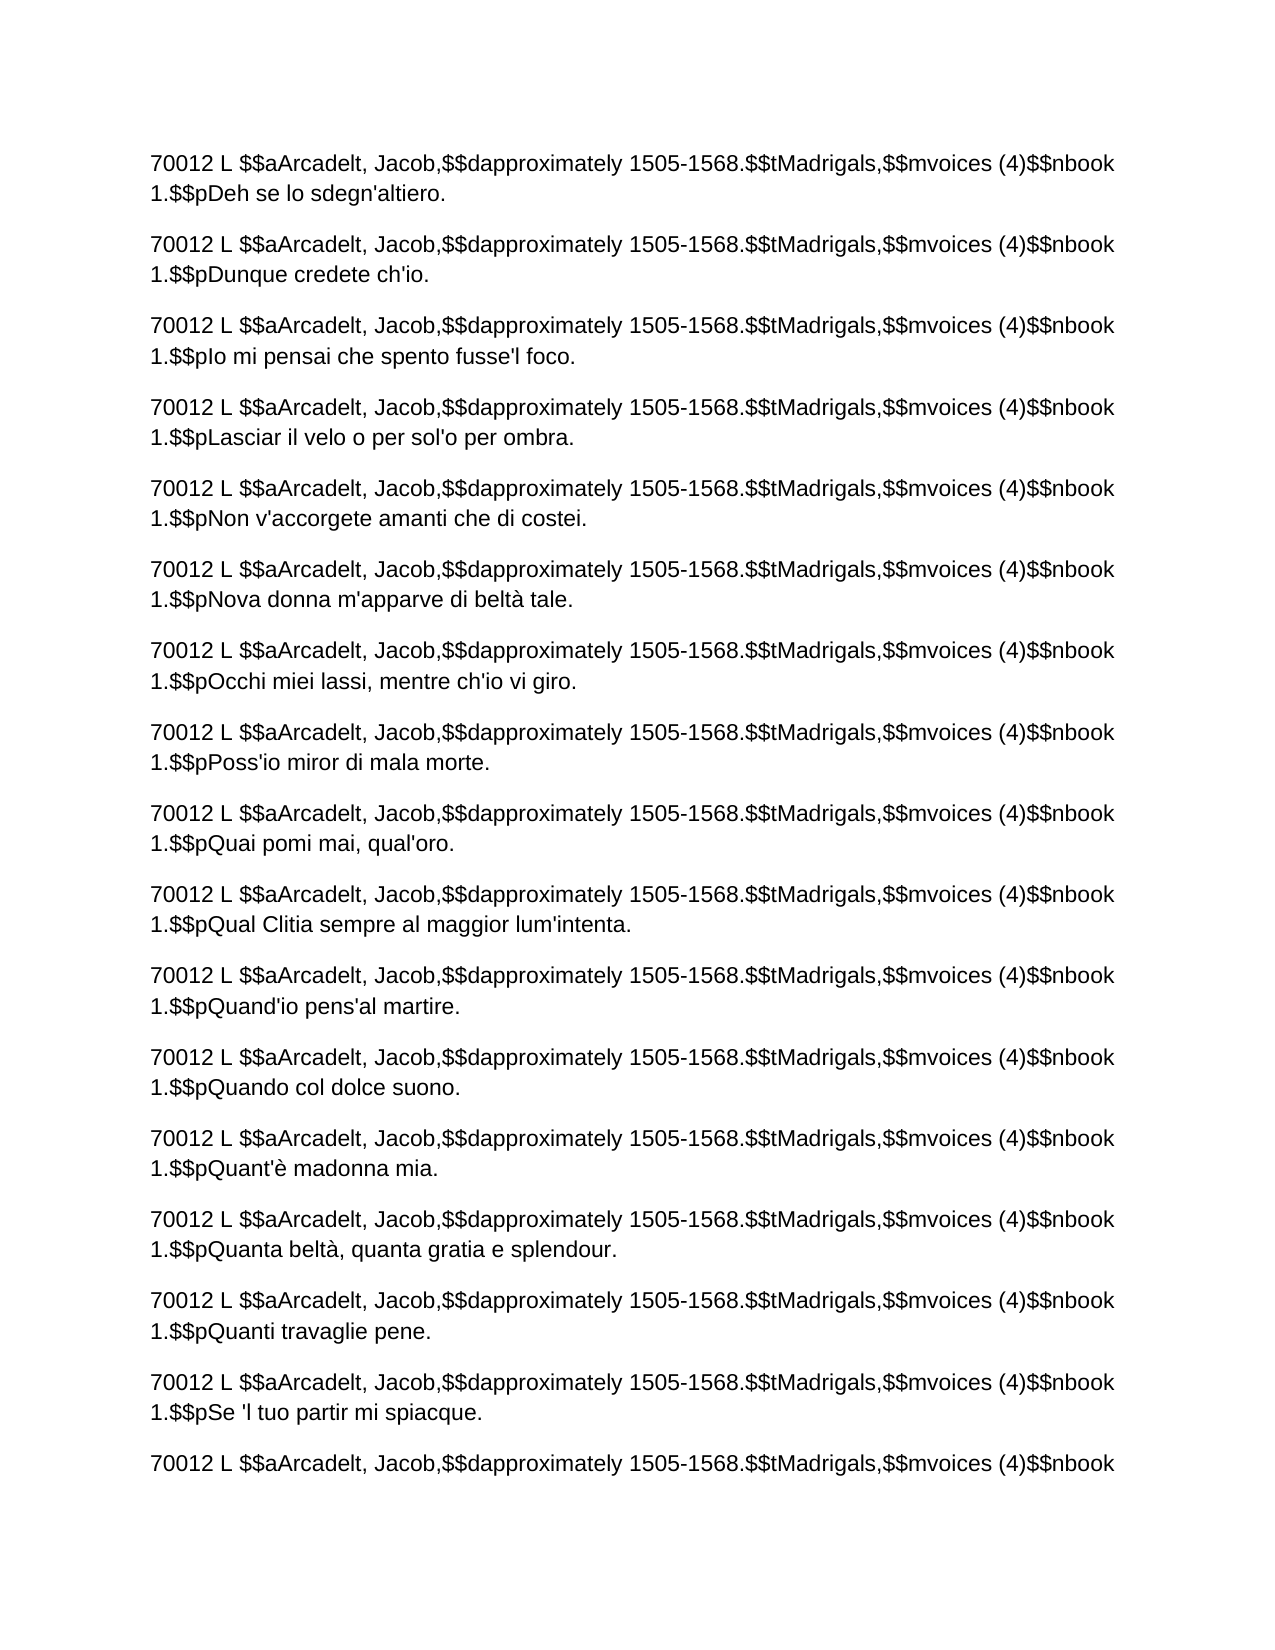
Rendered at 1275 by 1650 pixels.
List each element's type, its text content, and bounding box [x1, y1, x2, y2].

text 70012 L $$aArcadelt, Jacob,$$dapproximately 1505-1568.$$tMadrigals,$$mvoices (4)$$nbook 1.$$pQuanti travaglie pene. [150, 1287, 1125, 1344]
text 70012 L $$aArcadelt, Jacob,$$dapproximately 1505-1568.$$tMadrigals,$$mvoices (4)$$nbook 1.$$pIo mi pensai che spento fusse'l foco. [150, 312, 1125, 369]
text 70012 L $$aArcadelt, Jacob,$$dapproximately 1505-1568.$$tMadrigals,$$mvoices (4)$$nbook 1.$$pQuai pomi mai, qual'oro. [150, 800, 1125, 857]
text 70012 L $$aArcadelt, Jacob,$$dapproximately 1505-1568.$$tMadrigals,$$mvoices (4)$$nbook 1.$$pSe 'l tuo partir mi spiacque. [150, 1369, 1125, 1425]
text 70012 L $$aArcadelt, Jacob,$$dapproximately 1505-1568.$$tMadrigals,$$mvoices (4)$$nbook 1.$$pOcchi miei lassi, mentre ch'io vi giro. [150, 637, 1125, 694]
text 70012 L $$aArcadelt, Jacob,$$dapproximately 1505-1568.$$tMadrigals,$$mvoices (4)$$nbook 1.$$pDeh se lo sdegn'altiero. [150, 150, 1125, 207]
text 70012 L $$aArcadelt, Jacob,$$dapproximately 1505-1568.$$tMadrigals,$$mvoices (4)$$nbook 1.$$pQuand'io pens'al martire. [150, 962, 1125, 1019]
text 70012 L $$aArcadelt, Jacob,$$dapproximately 1505-1568.$$tMadrigals,$$mvoices (4)$$nbook 1.$$pQuant'è madonna mia. [150, 1125, 1125, 1182]
text 70012 L $$aArcadelt, Jacob,$$dapproximately 1505-1568.$$tMadrigals,$$mvoices (4)$$nbook 1.$$pQuando col dolce suono. [150, 1044, 1125, 1100]
text 70012 L $$aArcadelt, Jacob,$$dapproximately 1505-1568.$$tMadrigals,$$mvoices (4)$$nbook 1.$$pNon v'accorgete amanti che di costei. [150, 475, 1125, 532]
text 70012 L $$aArcadelt, Jacob,$$dapproximately 1505-1568.$$tMadrigals,$$mvoices (4)$$nbook 1.$$pDunque credete ch'io. [150, 231, 1125, 288]
text 70012 L $$aArcadelt, Jacob,$$dapproximately 1505-1568.$$tMadrigals,$$mvoices (4)$$nbook 1.$$pNova donna m'apparve di beltà tale. [150, 556, 1125, 613]
text 70012 L $$aArcadelt, Jacob,$$dapproximately 1505-1568.$$tMadrigals,$$mvoices (4)$$nbook 1.$$pPoss'io miror di mala morte. [150, 719, 1125, 775]
text 70012 L $$aArcadelt, Jacob,$$dapproximately 1505-1568.$$tMadrigals,$$mvoices (4)$$nbook 1.$$pQuanta beltà, quanta gratia e splendour. [150, 1206, 1125, 1263]
text 70012 L $$aArcadelt, Jacob,$$dapproximately 1505-1568.$$tMadrigals,$$mvoices (4)$$nbook 1.$$pLasciar il velo o per sol'o per ombra. [150, 394, 1125, 450]
text 70012 L $$aArcadelt, Jacob,$$dapproximately 1505-1568.$$tMadrigals,$$mvoices (4)$$nbook 1.$$pQual Clitia sempre al maggior lum'intenta. [150, 881, 1125, 938]
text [150, 1450, 1125, 1476]
